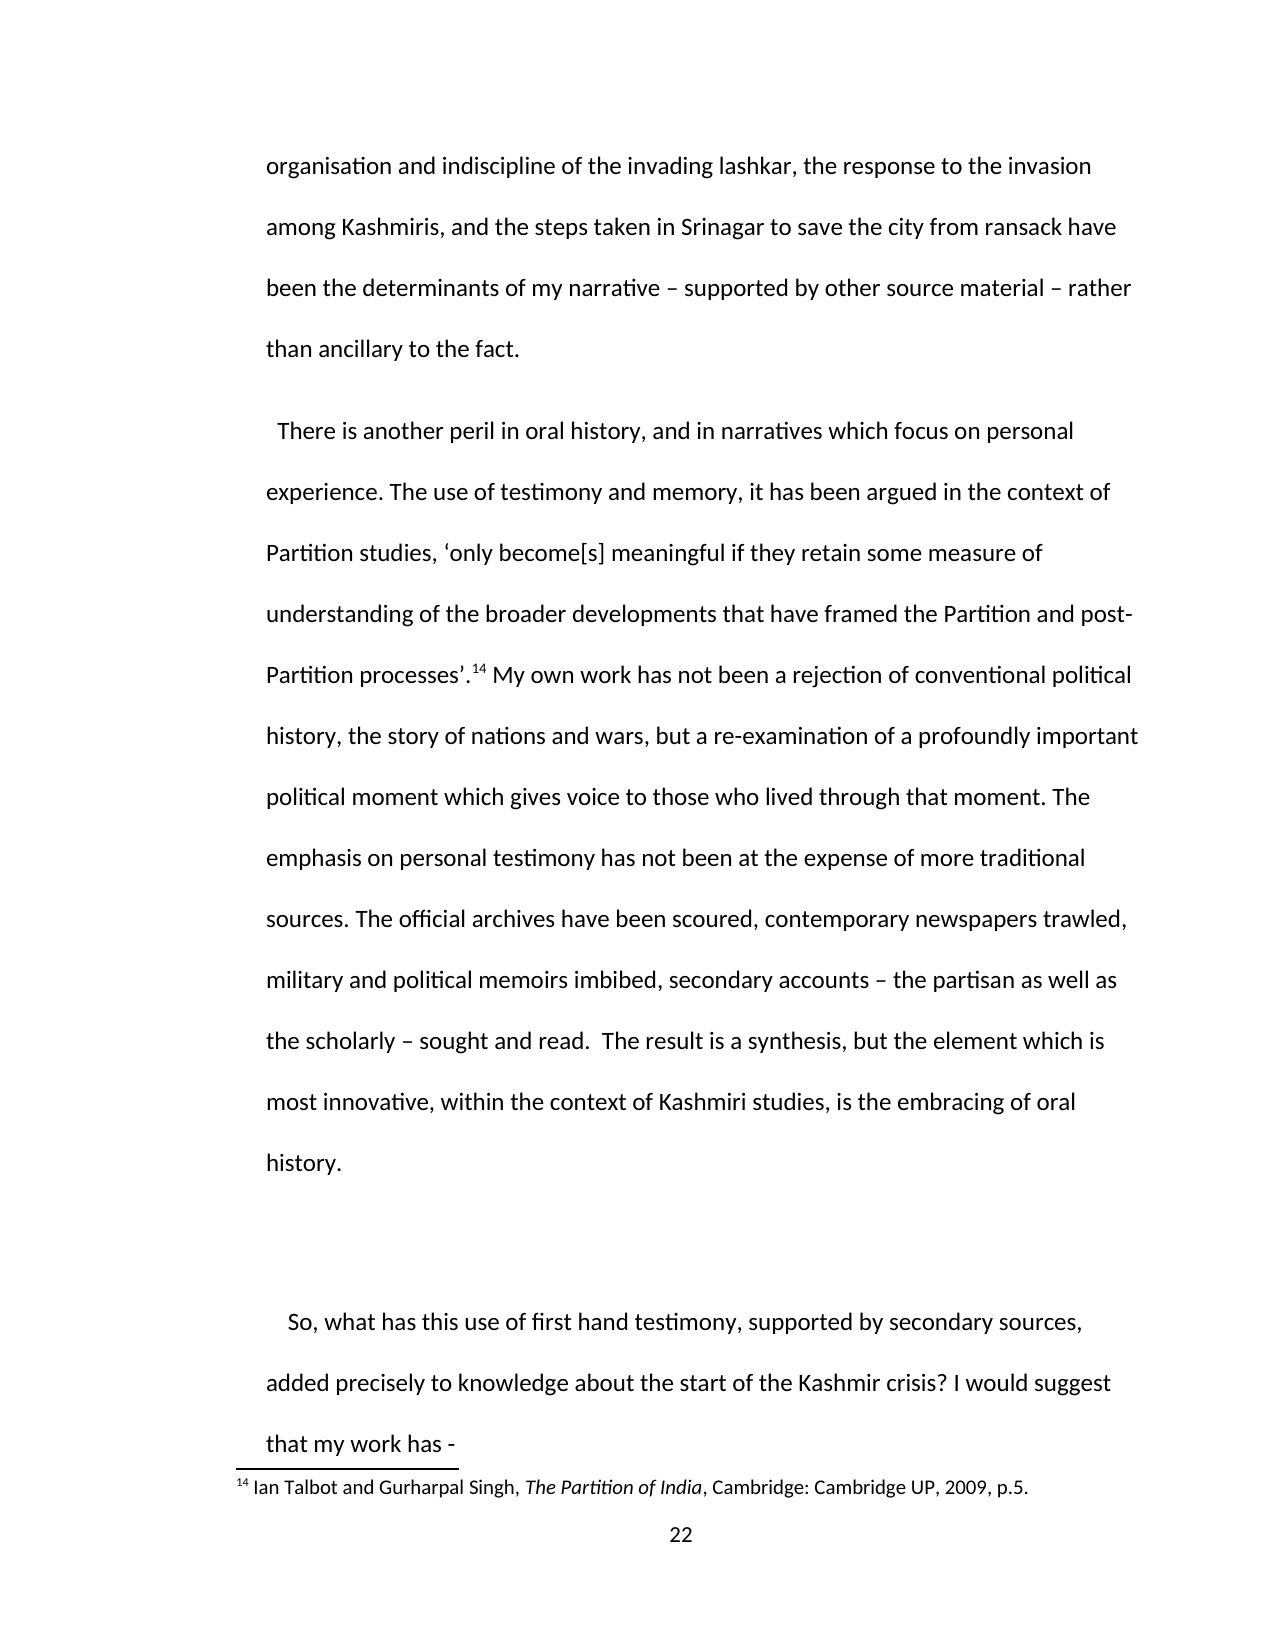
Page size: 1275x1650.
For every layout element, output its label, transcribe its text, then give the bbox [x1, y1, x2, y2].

text So, what has this use of first hand testimony, supported by secondary sources, added precisely to knowledge about the start of the Kashmir crisis? I would suggest that my work has - [266, 1306, 1139, 1459]
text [266, 150, 1139, 364]
text There is another peril in oral history, and in narratives which focus on personal experience. The use of testimony and memory, it has been argued in the context of Partition studies, ‘only become[s] meaningful if they retain some measure of understanding of the broader developments that have framed the Partition and post-Partition processes’. My own work has not been a rejection of conventional political history, the story of nations and wars, but a re-examination of a profoundly important political moment which gives voice to those who lived through that moment. The emphasis on personal testimony has not been at the expense of more traditional sources. The official archives have been scoured, contemporary newspapers trawled, military and political memoirs imbibed, secondary accounts – the partisan as well as the scholarly – sought and read. The result is a synthesis, but the element which is most innovative, within the context of Kashmiri studies, is the embracing of oral history. [266, 415, 1139, 1178]
